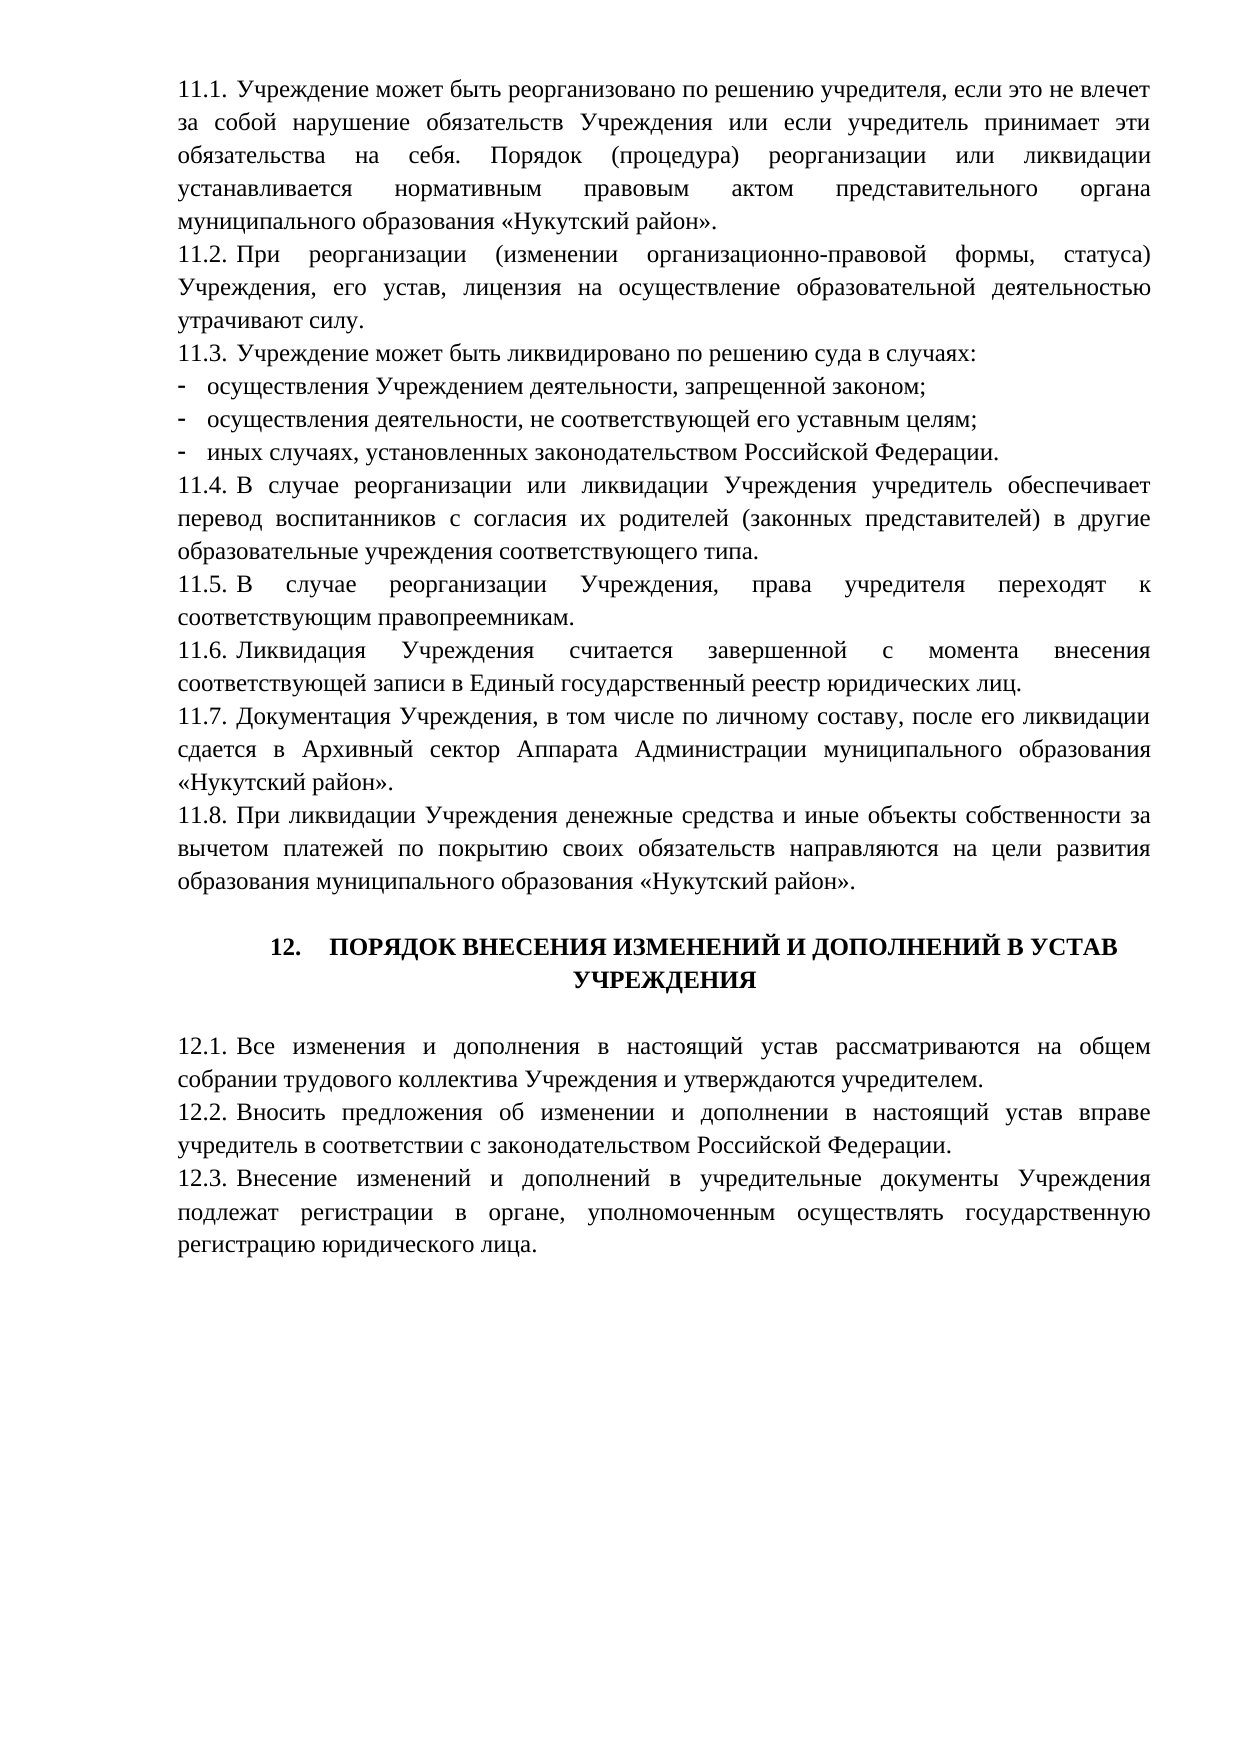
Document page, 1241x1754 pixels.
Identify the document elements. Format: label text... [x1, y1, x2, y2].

list Учреждение может быть реорганизовано по решению учредителя, если это не влечет за собой нарушение обязательств Учреждения или если учредитель принимает эти обязательства на себя. Порядок (процедура) реорганизации или ликвидации устанавливается нормативным правовым актом представительного органа муниципального образования «Нукутский район». [177, 74, 1152, 235]
list В случае реорганизации или ликвидации Учреждения учредитель обеспечивает перевод воспитанников с согласия их родителей (законных представителей) в другие образовательные учреждения соответствующего типа. [177, 470, 1152, 565]
list Учреждение может быть ликвидировано по решению суда в случаях: [177, 338, 1152, 367]
list осуществления деятельности, не соответствующей его уставным целям; [177, 404, 1152, 433]
list При реорганизации (изменении организационно-правовой формы, статуса) Учреждения, его устав, лицензия на осуществление образовательной деятельностью утрачивают силу. [177, 239, 1152, 334]
list В случае реорганизации Учреждения, права учредителя переходят к соответствующим правопреемникам. [177, 569, 1152, 631]
list При ликвидации Учреждения денежные средства и иные объекты собственности за вычетом платежей по покрытию своих обязательств направляются на цели развития образования муниципального образования «Нукутский район». [177, 800, 1152, 895]
list ПОРЯДОК ВНЕСЕНИЯ ИЗМЕНЕНИЙ И ДОПОЛНЕНИЙ В УСТАВ УЧРЕЖДЕНИЯ [177, 932, 1152, 994]
list осуществления Учреждением деятельности, запрещенной законом; [177, 371, 1152, 400]
list Вносить предложения об изменении и дополнении в настоящий устав вправе учредитель в соответствии с законодательством Российской Федерации. [177, 1097, 1152, 1159]
list Документация Учреждения, в том числе по личному составу, после его ликвидации сдается в Архивный сектор Аппарата Администрации муниципального образования «Нукутский район». [177, 701, 1152, 796]
list Все изменения и дополнения в настоящий устав рассматриваются на общем собрании трудового коллектива Учреждения и утверждаются учредителем. [177, 1031, 1152, 1093]
list Внесение изменений и дополнений в учредительные документы Учреждения подлежат регистрации в органе, уполномоченным осуществлять государственную регистрацию юридического лица. [177, 1163, 1152, 1258]
list иных случаях, установленных законодательством Российской Федерации. [177, 437, 1152, 466]
list Ликвидация Учреждения считается завершенной с момента внесения соответствующей записи в Единый государственный реестр юридических лиц. [177, 635, 1152, 697]
